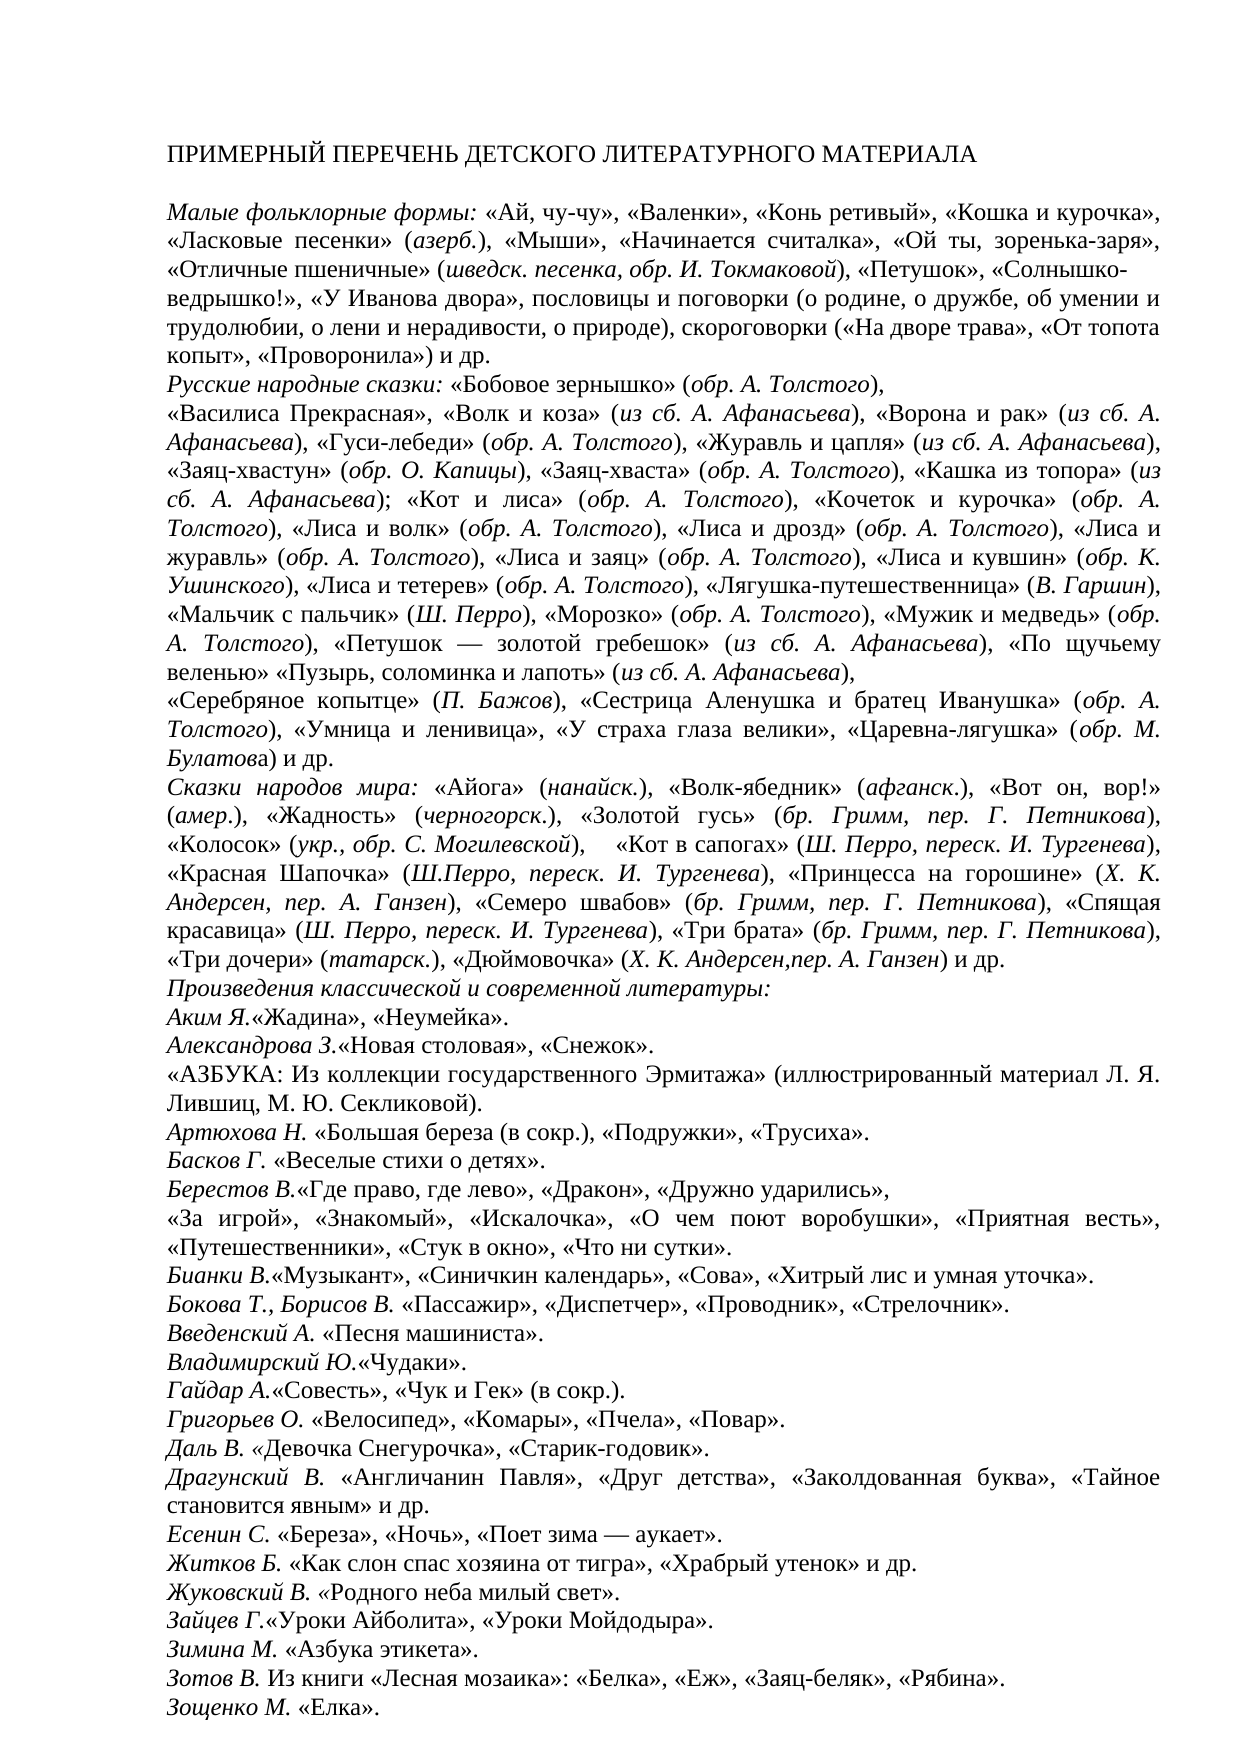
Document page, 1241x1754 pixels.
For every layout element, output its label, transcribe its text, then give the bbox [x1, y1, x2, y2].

list Житков Б. «Как слон спас хозяина от тигра», «Храбрый утенок» и др. [167, 1548, 1161, 1577]
list Русские народные сказки: «Бобовое зернышко» (обр. А. Толстого), [167, 369, 1161, 398]
list Введенский А. «Песня машиниста». [167, 1318, 1161, 1347]
list Басков Г. «Веселые стихи о детях». [167, 1145, 1161, 1174]
list Зотов В. Из книги «Лесная мозаика»: «Белка», «Еж», «Заяц-беляк», «Рябина». [167, 1663, 1161, 1692]
list «Серебряное копытце» (П. Бажов), «Сестрица Аленушка и братец Иванушка» (обр. А. Толстого), «Умница и ленивица», «У страха глаза велики», «Царевна-лягушка» (обр. М. Булатова) и др. [167, 685, 1161, 772]
list Гайдар А.«Совесть», «Чук и Гек» (в сокр.). [167, 1375, 1161, 1404]
list Есенин С. «Береза», «Ночь», «Поет зима — аукает». [167, 1519, 1161, 1548]
list «АЗБУКА: Из коллекции государственного Эрмитажа» (иллюстрированный материал Л. Я. Лившиц, М. Ю. Секликовой). [167, 1059, 1161, 1117]
list Жуковский В. «Родного неба милый свет». [167, 1577, 1161, 1605]
list Бианки В.«Музыкант», «Синичкин календарь», «Сова», «Хитрый лис и умная уточка». [167, 1260, 1161, 1289]
list Аким Я.«Жадина», «Неумейка». [167, 1002, 1161, 1030]
list «За игрой», «Знакомый», «Искалочка», «О чем поют воробушки», «Приятная весть», «Путешественники», «Стук в окно», «Что ни сутки». [167, 1203, 1161, 1260]
list Александрова З.«Новая столовая», «Снежок». [167, 1030, 1161, 1059]
list Сказки народов мира: «Айога» (нанайск.), «Волк-ябедник» (афганск.), «Вот он, вор!» (амер.), «Жадность» (черногорск.), «Золотой гусь» (бр. Гримм, пер. Г. Петникова), «Колосок» (укр., обр. С. Могилевской), «Кот в сапогах» (Ш. Перро, переск. И. Тургенева), «Красная Шапочка» (Ш.Перро, переск. И. Тургенева), «Принцесса на горошине» (Х. К. Андерсен, пер. А. Ганзен), «Семеро швабов» (бр. Гримм, пер. Г. Петникова), «Спящая красавица» (Ш. Перро, переск. И. Тургенева), «Три брата» (бр. Гримм, пер. Г. Петникова), «Три дочери» (татарск.), «Дюймовочка» (Х. К. Андерсен,пер. А. Ганзен) и др. [167, 772, 1161, 973]
list Берестов В.«Где право, где лево», «Дракон», «Дружно ударились», [167, 1174, 1161, 1203]
list Зимина М. «Азбука этикета». [167, 1634, 1161, 1663]
list Бокова Т., Борисов В. «Пассажир», «Диспетчер», «Проводник», «Стрелочник». [167, 1289, 1161, 1318]
list Даль В. «Девочка Снегурочка», «Старик-годовик». [167, 1433, 1161, 1462]
list Произведения классической и современной литературы: [167, 973, 1161, 1002]
list Драгунский В. «Англичанин Павля», «Друг детства», «Заколдованная буква», «Тайное становится явным» и др. [167, 1462, 1161, 1519]
list Зощенко М. «Елка». [167, 1692, 1161, 1720]
list Малые фольклорные формы: «Ай, чу-чу», «Валенки», «Конь ретивый», «Кошка и курочка», «Ласковые песенки» (азерб.), «Мыши», «Начинается считалка», «Ой ты, зоренька-заря», «Отличные пшеничные» (шведск. песенка, обр. И. Токмаковой), «Петушок», «Солнышко- [167, 197, 1161, 283]
list Григорьев О. «Велосипед», «Комары», «Пчела», «Повар». [167, 1404, 1161, 1433]
list Владимирский Ю.«Чудаки». [167, 1347, 1161, 1375]
list ведрышко!», «У Иванова двора», пословицы и поговорки (о родине, о дружбе, об умении и трудолюбии, о лени и нерадивости, о природе), скороговорки («На дворе трава», «От топота копыт», «Проворонила») и др. [167, 283, 1161, 369]
list «Василиса Прекрасная», «Волк и коза» (из сб. А. Афанасьева), «Ворона и рак» (из сб. А. Афанасьева), «Гуси-лебеди» (обр. А. Толстого), «Журавль и цапля» (из сб. А. Афанасьева), «Заяц-хвастун» (обр. О. Капицы), «Заяц-хваста» (обр. А. Толстого), «Кашка из топора» (из сб. А. Афанасьева); «Кот и лиса» (обр. А. Толстого), «Кочеток и курочка» (обр. А. Толстого), «Лиса и волк» (обр. А. Толстого), «Лиса и дрозд» (обр. А. Толстого), «Лиса и журавль» (обр. А. Толстого), «Лиса и заяц» (обр. А. Толстого), «Лиса и кувшин» (обр. К. Ушинского), «Лиса и тетерев» (обр. А. Толстого), «Лягушка-путешественница» (В. Гаршин), «Мальчик с пальчик» (Ш. Перро), «Морозко» (обр. А. Толстого), «Мужик и медведь» (обр. А. Толстого), «Петушок — золотой гребешок» (из сб. А. Афанасьева), «По щучьему веленью» «Пузырь, соломинка и лапоть» (из сб. А. Афанасьева), [167, 398, 1161, 685]
list Зайцев Г.«Уроки Айболита», «Уроки Мойдодыра». [167, 1605, 1161, 1634]
list Артюхова Н. «Большая береза (в сокр.), «Подружки», «Трусиха». [167, 1117, 1161, 1145]
list ПРИМЕРНЫЙ ПЕРЕЧЕНЬ ДЕТСКОГО ЛИТЕРАТУРНОГО МАТЕРИАЛА [167, 139, 1161, 168]
